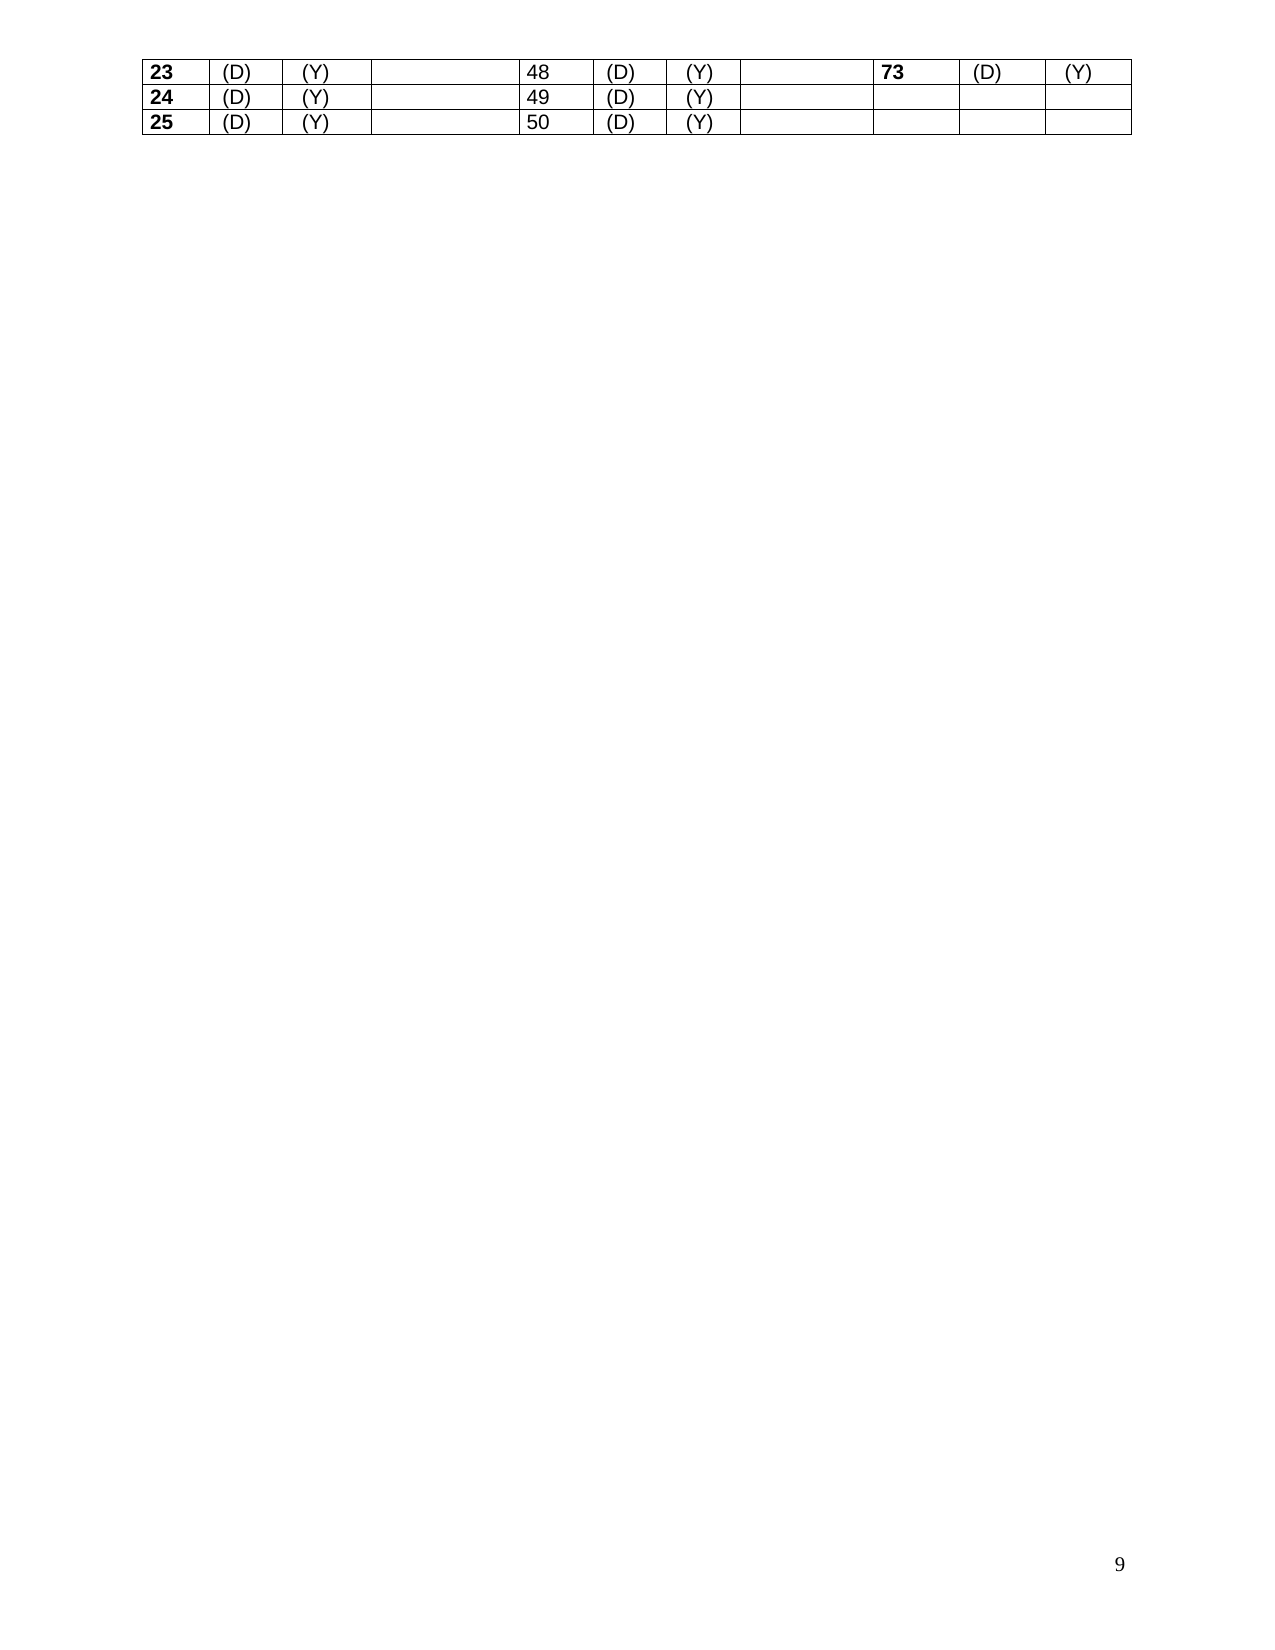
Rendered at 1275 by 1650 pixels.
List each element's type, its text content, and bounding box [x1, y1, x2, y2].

table_cell (D) [210, 85, 282, 109]
table_cell [372, 85, 519, 109]
table_cell 50 [520, 110, 593, 134]
table_cell (D) [210, 60, 282, 84]
table_cell [1046, 110, 1131, 134]
table_cell (D) [594, 110, 666, 134]
table_cell (D) [210, 110, 282, 134]
table_cell [741, 85, 873, 109]
table_cell 49 [520, 85, 593, 109]
table_cell [372, 60, 519, 84]
table_cell 48 [520, 60, 593, 84]
table_cell 24 [143, 85, 209, 109]
table_cell (Y) [667, 85, 740, 109]
table_cell (Y) [1046, 60, 1131, 84]
table_cell (Y) [283, 60, 371, 84]
table_cell (Y) [667, 110, 740, 134]
table_cell [874, 110, 959, 134]
table_cell [741, 110, 873, 134]
table_cell (Y) [667, 60, 740, 84]
table_cell (Y) [283, 110, 371, 134]
table_cell (D) [960, 60, 1045, 84]
table_cell [741, 60, 873, 84]
table_cell [960, 110, 1045, 134]
table_cell (D) [594, 85, 666, 109]
table_cell (D) [594, 60, 666, 84]
table_cell [1046, 85, 1131, 109]
table_cell 25 [143, 110, 209, 134]
table_cell 23 [143, 60, 209, 84]
table_cell [960, 85, 1045, 109]
table_cell [874, 85, 959, 109]
table_cell (Y) [283, 85, 371, 109]
table_cell [372, 110, 519, 134]
table_cell 73 [874, 60, 959, 84]
